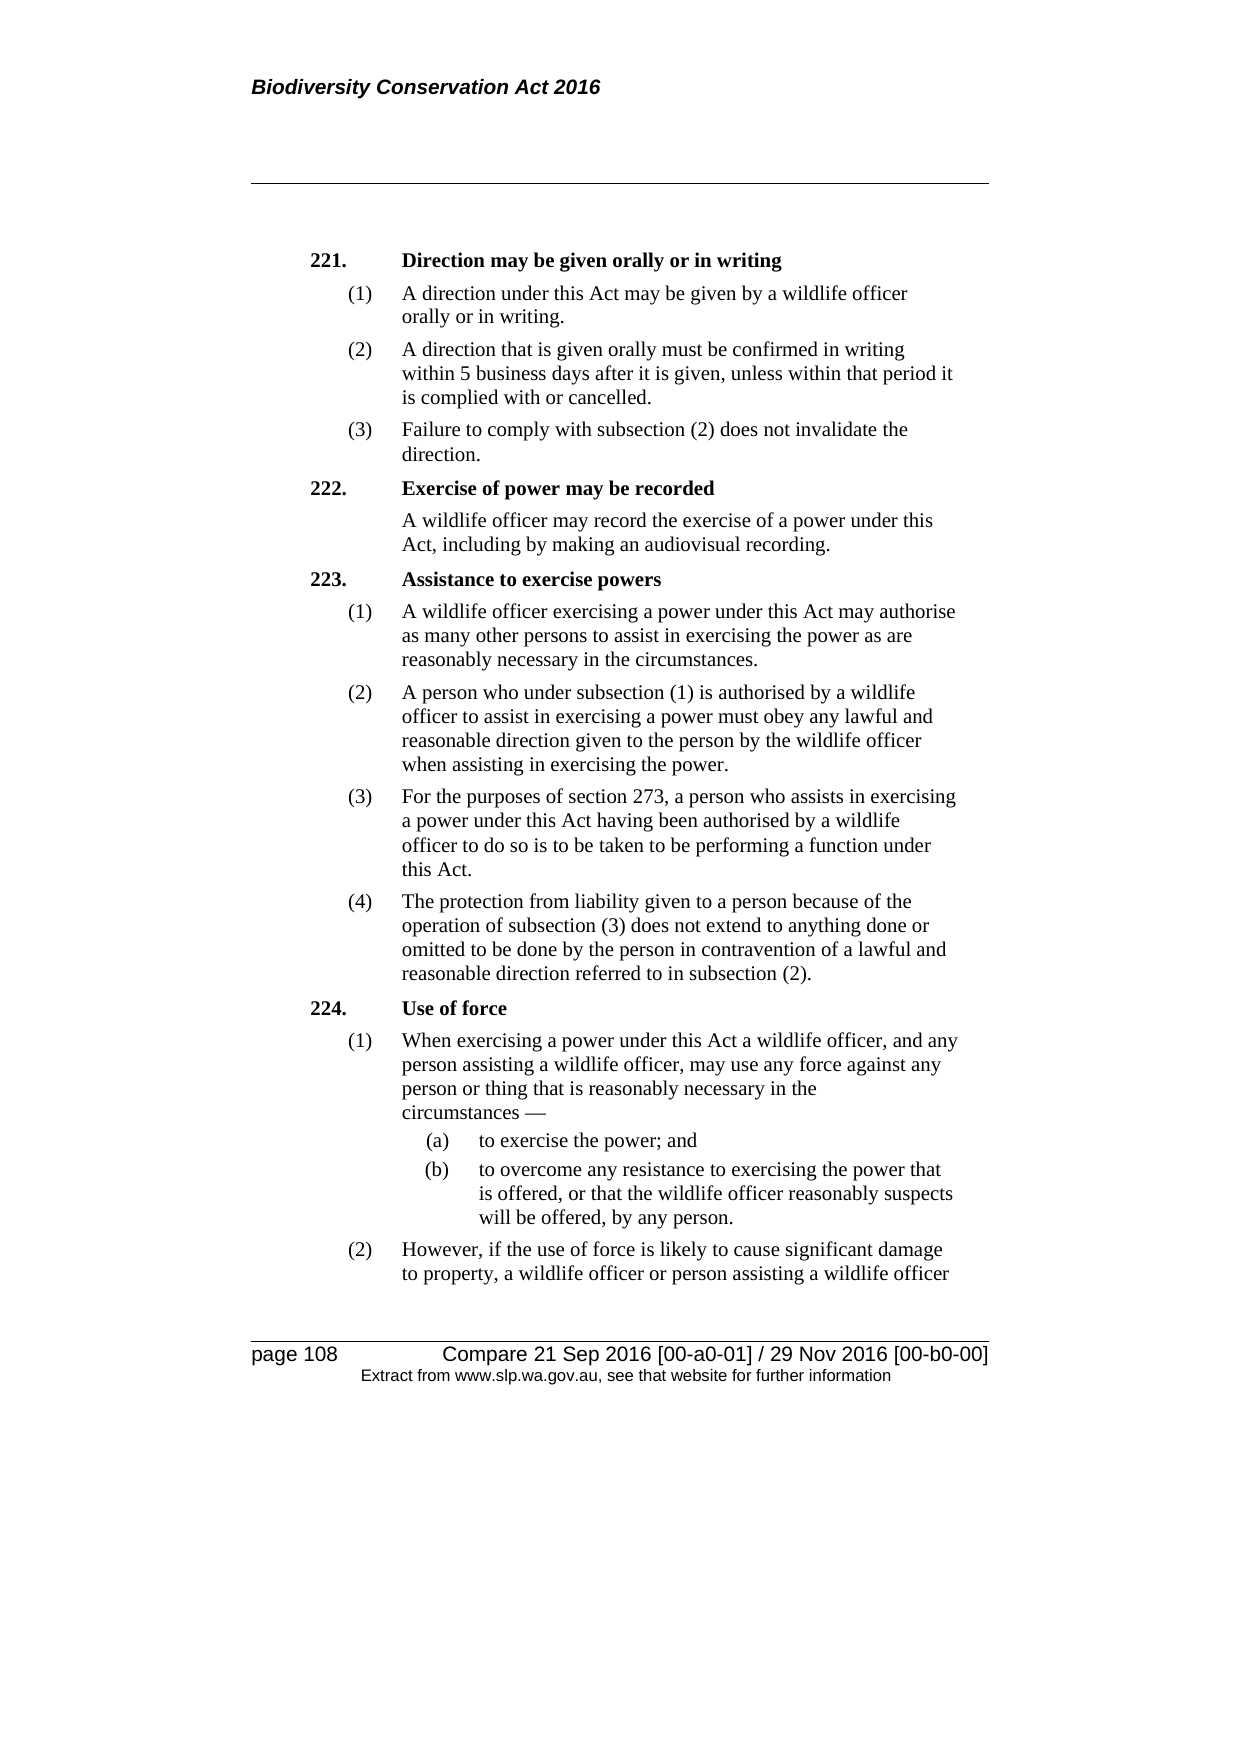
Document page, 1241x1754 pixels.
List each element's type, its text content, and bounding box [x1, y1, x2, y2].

text (4) The protection from liability given to a person because of the operation of subsection (3) does not extend to anything done or omitted to be done by the person in contravention of a lawful and reasonable direction referred to in subsection (2). [313, 889, 959, 985]
text (3) For the purposes of section 273, a person who assists in exercising a power under this Act having been authorised by a wildlife officer to do so is to be taken to be performing a function under this Act. [313, 784, 959, 881]
text (b) to overcome any resistance to exercising the power that is offered, or that the wildlife officer reasonably suspects will be offered, by any person. [390, 1157, 959, 1229]
text (a) to exercise the power; and [390, 1128, 959, 1152]
subtitle 222. Exercise of power may be recorded [310, 476, 959, 500]
subtitle 221. Direction may be given orally or in writing [310, 248, 959, 272]
text A wildlife officer may record the exercise of a power under this Act, including by making an audiovisual recording. [313, 508, 959, 556]
text (1) When exercising a power under this Act a wildlife officer, and any person assisting a wildlife officer, may use any force against any person or thing that is reasonably necessary in the circumstances — [313, 1028, 959, 1124]
text (1) A wildlife officer exercising a power under this Act may authorise as many other persons to assist in exercising the power as are reasonably necessary in the circumstances. [313, 599, 959, 671]
text (2) A direction that is given orally must be confirmed in writing within 5 business days after it is given, unless within that period it is complied with or cancelled. [313, 337, 959, 409]
subtitle 224. Use of force [310, 996, 959, 1020]
subtitle 223. Assistance to exercise powers [310, 567, 959, 591]
text (3) Failure to comply with subsection (2) does not invalidate the direction. [313, 417, 959, 466]
text (1) A direction under this Act may be given by a wildlife officer orally or in writing. [313, 280, 959, 328]
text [313, 1237, 959, 1285]
text (2) A person who under subsection (1) is authorised by a wildlife officer to assist in exercising a power must obey any lawful and reasonable direction given to the person by the wildlife officer when assisting in exercising the power. [313, 680, 959, 776]
